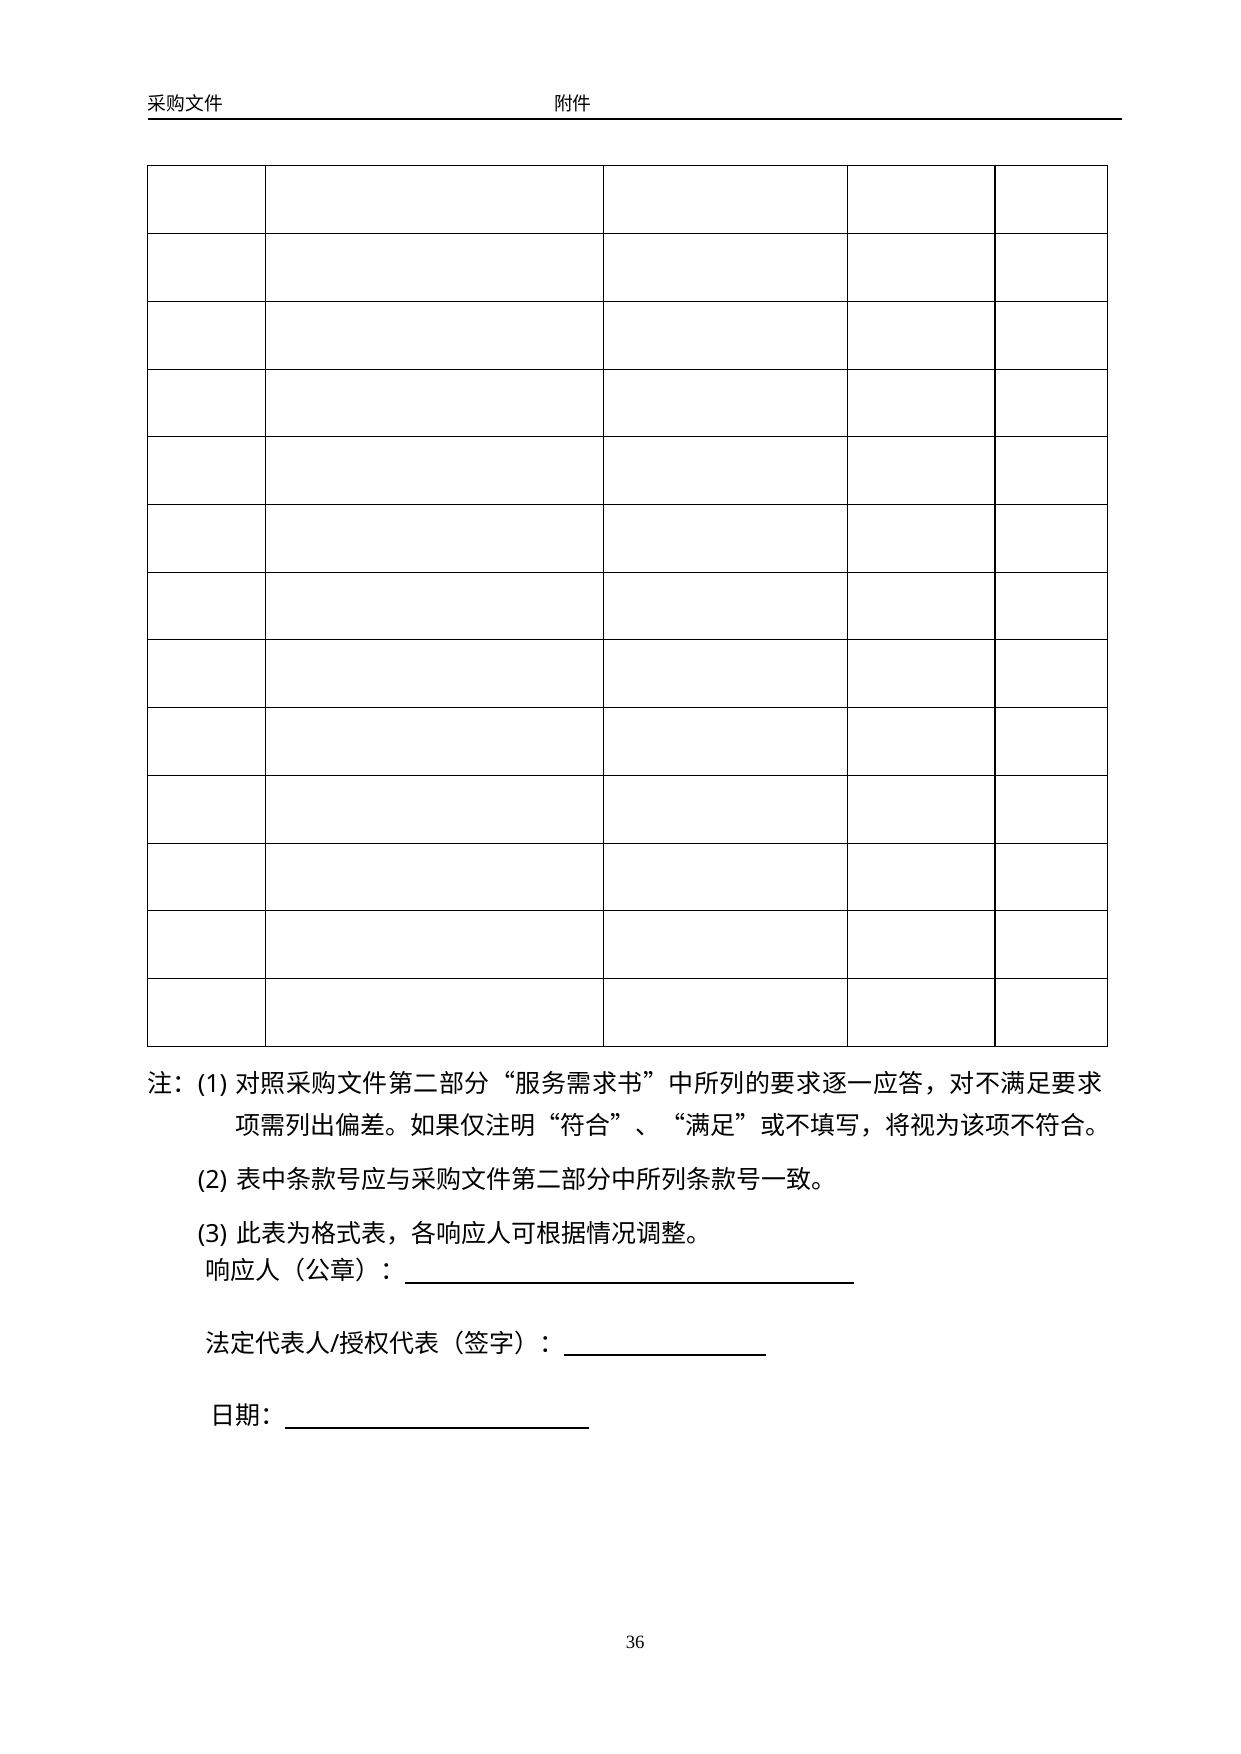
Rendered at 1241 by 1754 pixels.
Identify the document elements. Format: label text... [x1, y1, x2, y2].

table_cell [266, 505, 603, 572]
table_cell [996, 979, 1107, 1046]
table_cell [266, 708, 603, 775]
table_cell [266, 437, 603, 504]
table_cell [848, 911, 994, 978]
table_cell [996, 370, 1107, 436]
table_cell [848, 437, 994, 504]
table_cell [604, 640, 847, 707]
table_cell [148, 640, 265, 707]
table_cell [604, 979, 847, 1046]
table_cell [848, 370, 994, 436]
table_cell [996, 776, 1107, 842]
table_cell [148, 302, 265, 368]
table_cell [604, 911, 847, 978]
table_cell [848, 166, 994, 233]
table_cell [848, 640, 994, 707]
table_cell [996, 573, 1107, 639]
table_cell [266, 776, 603, 842]
table_cell [266, 640, 603, 707]
table_cell [148, 234, 265, 301]
table_cell [266, 911, 603, 978]
table_cell [604, 437, 847, 504]
table_cell [266, 573, 603, 639]
table_cell [996, 302, 1107, 368]
table_cell [266, 234, 603, 301]
table_cell [266, 370, 603, 436]
text 响应人（公章）： [148, 1251, 1122, 1287]
table_cell [848, 302, 994, 368]
table_cell [148, 573, 265, 639]
table_cell [604, 370, 847, 436]
table_cell [848, 234, 994, 301]
text 日期： [148, 1396, 1122, 1432]
table_cell [148, 979, 265, 1046]
table_cell [148, 911, 265, 978]
table_cell [148, 776, 265, 842]
table_cell [604, 234, 847, 301]
table_cell [996, 640, 1107, 707]
table_cell [266, 844, 603, 910]
table_cell [148, 437, 265, 504]
table_cell [996, 708, 1107, 775]
text (3) 此表为格式表，各响应人可根据情况调整。 [148, 1209, 1103, 1251]
table_cell [996, 437, 1107, 504]
table_cell [996, 844, 1107, 910]
table_cell [996, 505, 1107, 572]
text (2) 表中条款号应与采购文件第二部分中所列条款号一致。 [148, 1155, 1103, 1197]
table_cell [848, 844, 994, 910]
table_cell [148, 505, 265, 572]
text 法定代表人/授权代表（签字）： [148, 1323, 1122, 1359]
table_cell [148, 708, 265, 775]
table_cell [996, 166, 1107, 233]
table_cell [604, 302, 847, 368]
table_cell [604, 505, 847, 572]
table_cell [604, 708, 847, 775]
table_cell [148, 166, 265, 233]
table_cell [996, 234, 1107, 301]
table_cell [848, 979, 994, 1046]
table_cell [604, 776, 847, 842]
table_cell [266, 166, 603, 233]
table_cell [848, 505, 994, 572]
table_cell [148, 370, 265, 436]
text 注：(1) 对照采购文件第二部分“服务需求书”中所列的要求逐一应答，对不满足要求项需列出偏差。如果仅注明“符合”、“满足”或不填写，将视为该项不符合。 [148, 1059, 1103, 1142]
table_cell [848, 776, 994, 842]
table_cell [604, 844, 847, 910]
table_cell [148, 844, 265, 910]
table_cell [266, 979, 603, 1046]
table_cell [266, 302, 603, 368]
table_cell [604, 573, 847, 639]
table_cell [604, 166, 847, 233]
table_cell [848, 708, 994, 775]
table_cell [996, 911, 1107, 978]
table_cell [848, 573, 994, 639]
